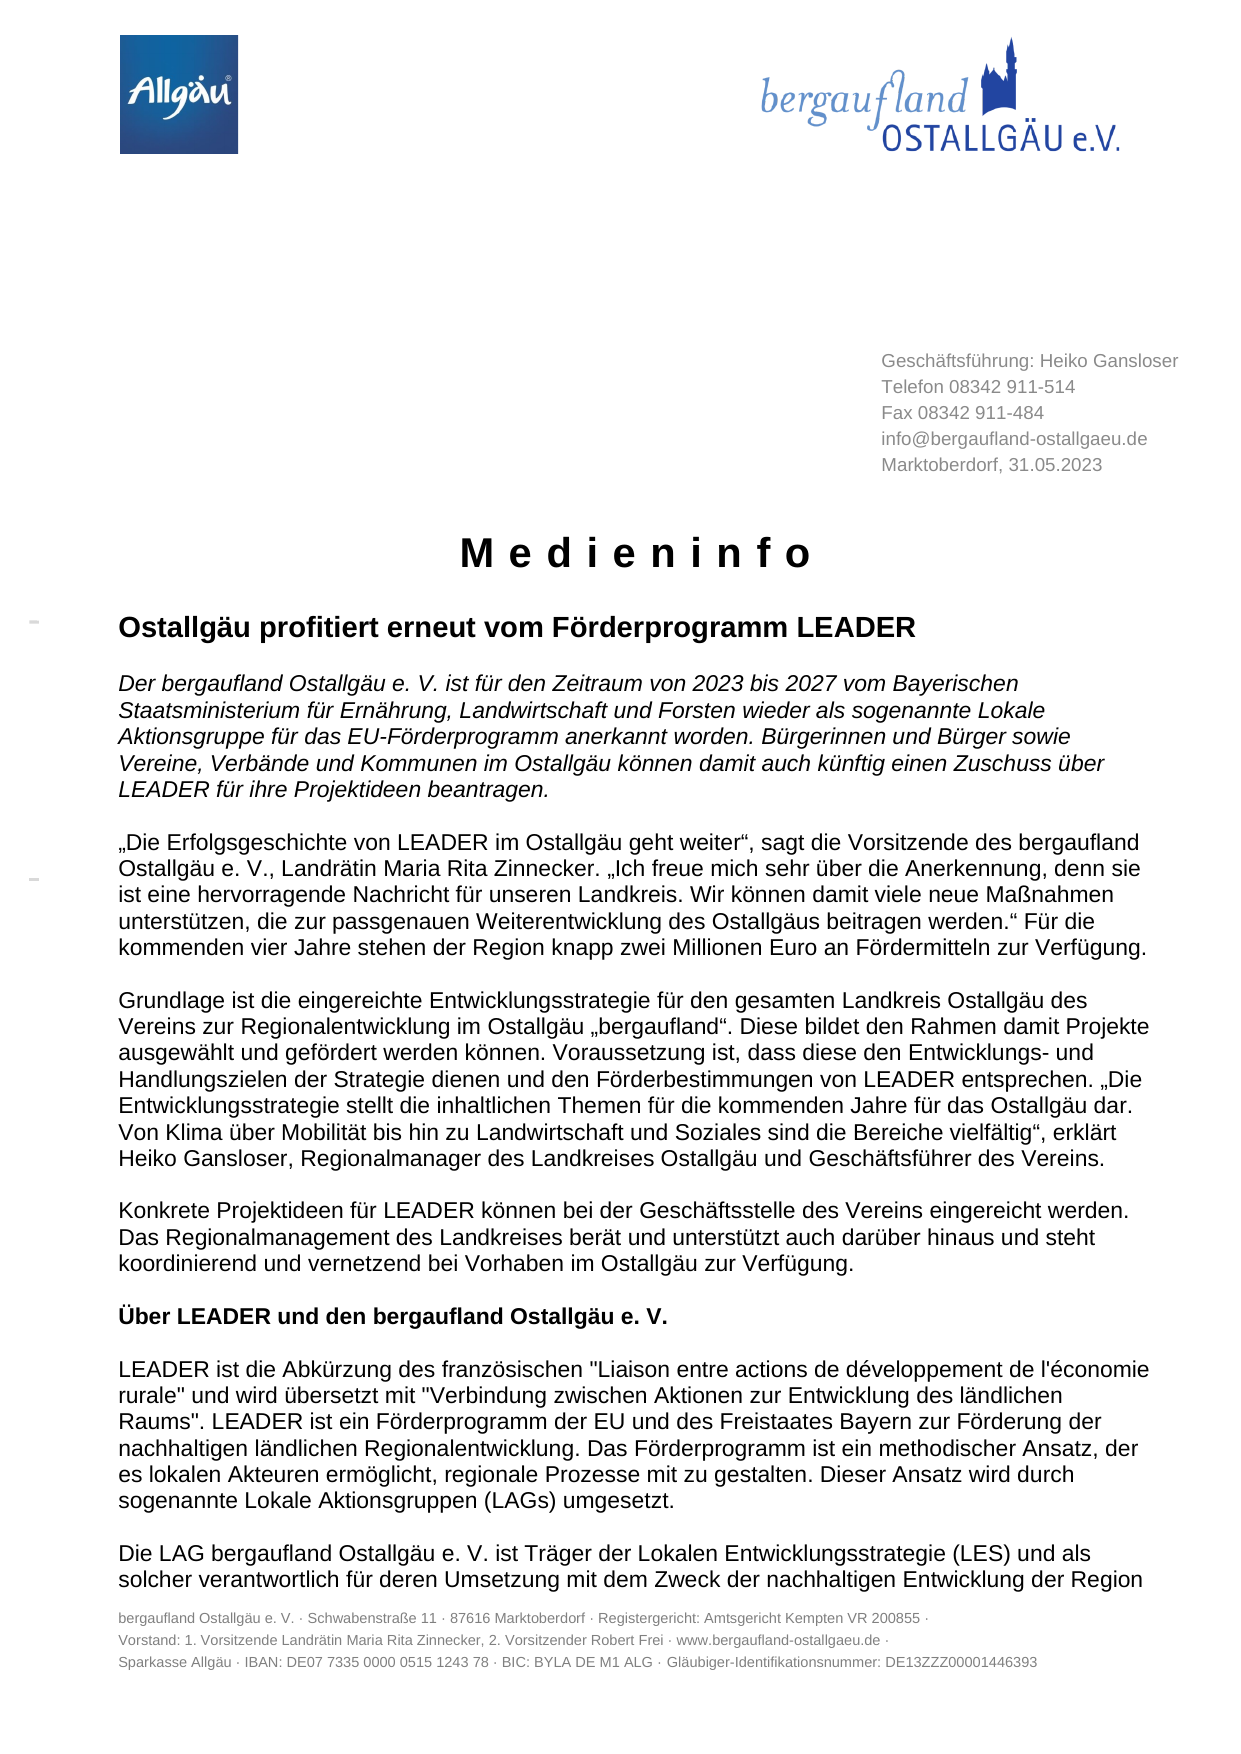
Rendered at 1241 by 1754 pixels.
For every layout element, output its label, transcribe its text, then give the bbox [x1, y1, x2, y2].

text Über LEADER und den bergaufland Ostallgäu e. V. [118, 1303, 1152, 1329]
picture [120, 35, 239, 154]
picture [759, 35, 1119, 151]
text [118, 1540, 1152, 1593]
text „Die Erfolgsgeschichte von LEADER im Ostallgäu geht weiter“, sagt die Vorsitzende des bergaufland Ostallgäu e. V., Landrätin Maria Rita Zinnecker. „Ich freue mich sehr über die Anerkennung, denn sie ist eine hervorragende Nachricht für unseren Landkreis. Wir können damit viele neue Maßnahmen unterstützen, die zur passgenauen Weiterentwicklung des Ostallgäus beitragen werden.“ Für die kommenden vier Jahre stehen der Region knapp zwei Millionen Euro an Fördermitteln zur Verfügung. [118, 828, 1152, 960]
text LEADER ist die Abkürzung des französischen "Liaison entre actions de développement de l'économie rurale" und wird übersetzt mit "Verbindung zwischen Aktionen zur Entwicklung des ländlichen Raums". LEADER ist ein Förderprogramm der EU und des Freistaates Bayern zur Förderung der nachhaltigen ländlichen Regionalentwicklung. Das Förderprogramm ist ein methodischer Ansatz, der es lokalen Akteuren ermöglicht, regionale Prozesse mit zu gestalten. Dieser Ansatz wird durch sogenannte Lokale Aktionsgruppen (LAGs) umgesetzt. [118, 1356, 1152, 1514]
text Der bergaufland Ostallgäu e. V. ist für den Zeitraum von 2023 bis 2027 vom Bayerischen Staatsministerium für Ernährung, Landwirtschaft und Forsten wieder als sogenannte Lokale Aktionsgruppe für das EU-Förderprogramm anerkannt worden. Bürgerinnen und Bürger sowie Vereine, Verbände und Kommunen im Ostallgäu können damit auch künftig einen Zuschuss über LEADER für ihre Projektideen beantragen. [118, 670, 1152, 802]
text Konkrete Projektideen für LEADER können bei der Geschäftsstelle des Vereins eingereicht werden. Das Regionalmanagement des Landkreises berät und unterstützt auch darüber hinaus und steht koordinierend und vernetzend bei Vorhaben im Ostallgäu zur Verfügung. [118, 1197, 1152, 1277]
text Grundlage ist die eingereichte Entwicklungsstrategie für den gesamten Landkreis Ostallgäu des Vereins zur Regionalentwicklung im Ostallgäu „bergaufland“. Diese bildet den Rahmen damit Projekte ausgewählt und gefördert werden können. Voraussetzung ist, dass diese den Entwicklungs- und Handlungszielen der Strategie dienen und den Förderbestimmungen von LEADER entsprechen. „Die Entwicklungsstrategie stellt die inhaltlichen Themen für die kommenden Jahre für das Ostallgäu dar. Von Klima über Mobilität bis hin zu Landwirtschaft und Soziales sind die Bereiche vielfältig“, erklärt Heiko Gansloser, Regionalmanager des Landkreises Ostallgäu und Geschäftsführer des Vereins. [118, 987, 1152, 1171]
text Ostallgäu profitiert erneut vom Förderprogramm LEADER [118, 611, 1152, 644]
subtitle Medieninfo [118, 531, 1152, 577]
